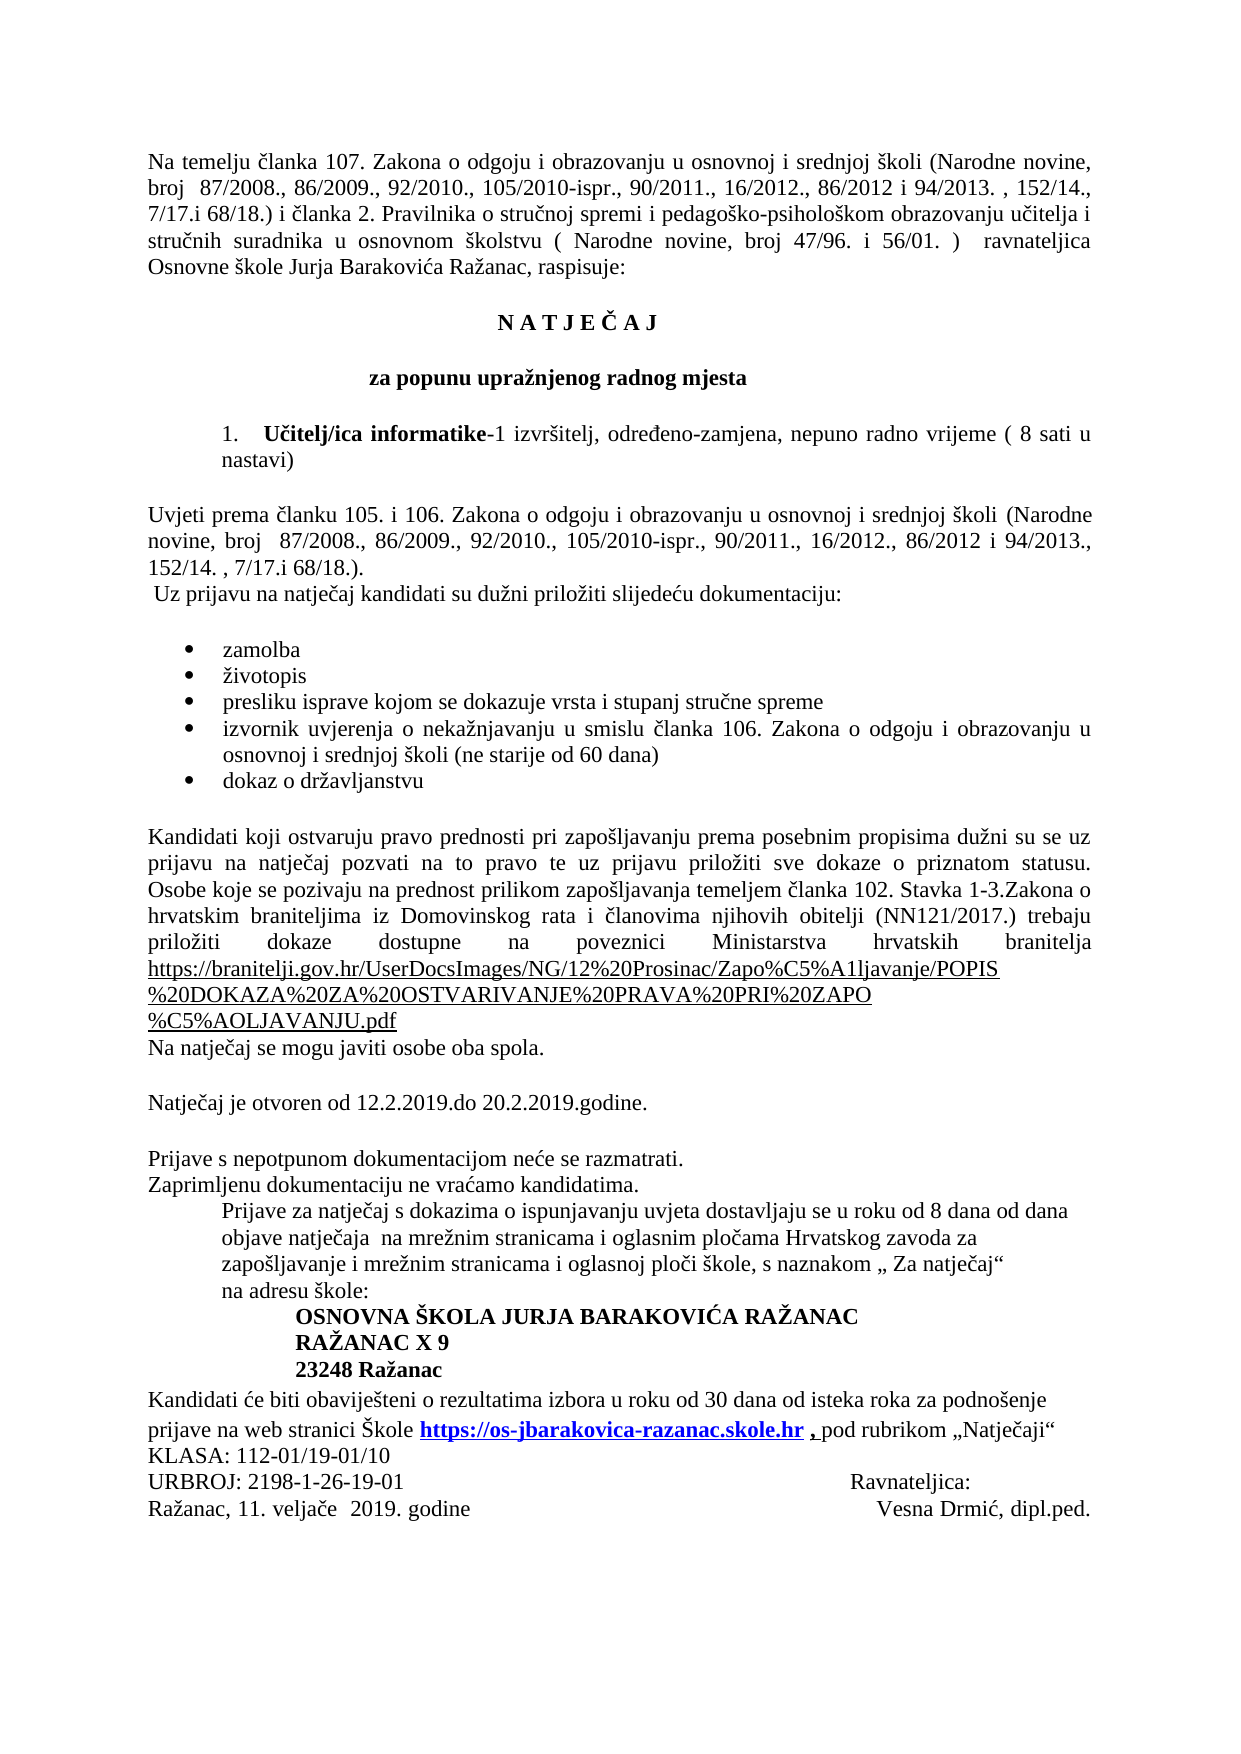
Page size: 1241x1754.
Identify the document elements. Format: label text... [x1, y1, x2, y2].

text Zaprimljenu dokumentaciju ne vraćamo kandidatima. [148, 1171, 1092, 1198]
text Natječaj je otvoren od 12.2.2019.do 20.2.2019.godine. [148, 1089, 1092, 1116]
text N A T J E Č A J [148, 309, 1092, 335]
text URBROJ: 2198-1-26-19-01 Ravnateljica: [148, 1468, 1092, 1495]
text 23248 Ražanac [221, 1356, 1092, 1382]
list zamolba [185, 636, 1092, 662]
text Prijave s nepotpunom dokumentacijom neće se razmatrati. [148, 1145, 1092, 1171]
text Prijave za natječaj s dokazima o ispunjavanju uvjeta dostavljaju se u roku od 8 dana od dana objave natječaja na mrežnim stranicama i oglasnim pločama Hrvatskog zavoda za zapošljavanje i mrežnim stranicama i oglasnoj ploči škole, s naznakom „ Za natječaj“ na adresu škole: [221, 1198, 1092, 1303]
text Na temelju članka 107. Zakona o odgoju i obrazovanju u osnovnoj i srednjoj školi (Narodne novine, broj 87/2008., 86/2009., 92/2010., 105/2010-ispr., 90/2011., 16/2012., 86/2012 i 94/2013. , 152/14., 7/17.i 68/18.) i članka 2. Pravilnika o stručnoj spremi i pedagoško-psihološkom obrazovanju učitelja i stručnih suradnika u osnovnom školstvu ( Narodne novine, broj 47/96. i 56/01. ) ravnateljica Osnovne škole Jurja Barakovića Ražanac, raspisuje: [148, 148, 1092, 279]
text Uz prijavu na natječaj kandidati su dužni priložiti slijedeću dokumentaciju: [148, 580, 1092, 607]
text Kandidati koji ostvaruju pravo prednosti pri zapošljavanju prema posebnim propisima dužni su se uz prijavu na natječaj pozvati na to pravo te uz prijavu priložiti sve dokaze o priznatom statusu. Osobe koje se pozivaju na prednost prilikom zapošljavanja temeljem članka 102. Stavka 1-3.Zakona o hrvatskim braniteljima iz Domovinskog rata i članovima njihovih obitelji (NN121/2017.) trebaju priložiti dokaze dostupne na poveznici Ministarstva hrvatskih branitelja https://branitelji.gov.hr/UserDocsImages/NG/12%20Prosinac/Zapo%C5%A1ljavanje/POPIS%20DOKAZA%20ZA%20OSTVARIVANJE%20PRAVA%20PRI%20ZAPO%C5%AOLJAVANJU.pdf Na natječaj se mogu javiti osobe oba spola. [148, 823, 1092, 1060]
text RAŽANAC X 9 [221, 1329, 1092, 1356]
list dokaz o državljanstvu [185, 767, 1092, 794]
text Uvjeti prema članku 105. i 106. Zakona o odgoju i obrazovanju u osnovnoj i srednjoj školi (Narodne novine, broj 87/2008., 86/2009., 92/2010., 105/2010-ispr., 90/2011., 16/2012., 86/2012 i 94/2013., 152/14. , 7/17.i 68/18.). [148, 501, 1092, 580]
list izvornik uvjerenja o nekažnjavanju u smislu članka 106. Zakona o odgoju i obrazovanju u osnovnoj i srednjoj školi (ne starije od 60 dana) [185, 715, 1092, 767]
list životopis [185, 662, 1092, 688]
text Kandidati će biti obaviješteni o rezultatima izbora u roku od 30 dana od isteka roka za podnošenje prijave na web stranici Škole https://os-jbarakovica-razanac.skole.hr , pod rubrikom „Natječaji“ [148, 1382, 1092, 1442]
text KLASA: 112-01/19-01/10 [148, 1442, 1092, 1468]
text Ražanac, 11. veljače 2019. godine Vesna Drmić, dipl.ped. [148, 1495, 1092, 1547]
list presliku isprave kojom se dokazuje vrsta i stupanj stručne spreme [185, 688, 1092, 715]
text OSNOVNA ŠKOLA JURJA BARAKOVIĆA RAŽANAC [221, 1303, 1092, 1329]
text za popunu upražnjenog radnog mjesta [148, 364, 1092, 391]
text 1. Učitelj/ica informatike-1 izvršitelj, određeno-zamjena, nepuno radno vrijeme ( 8 sati u nastavi) [221, 420, 1092, 472]
